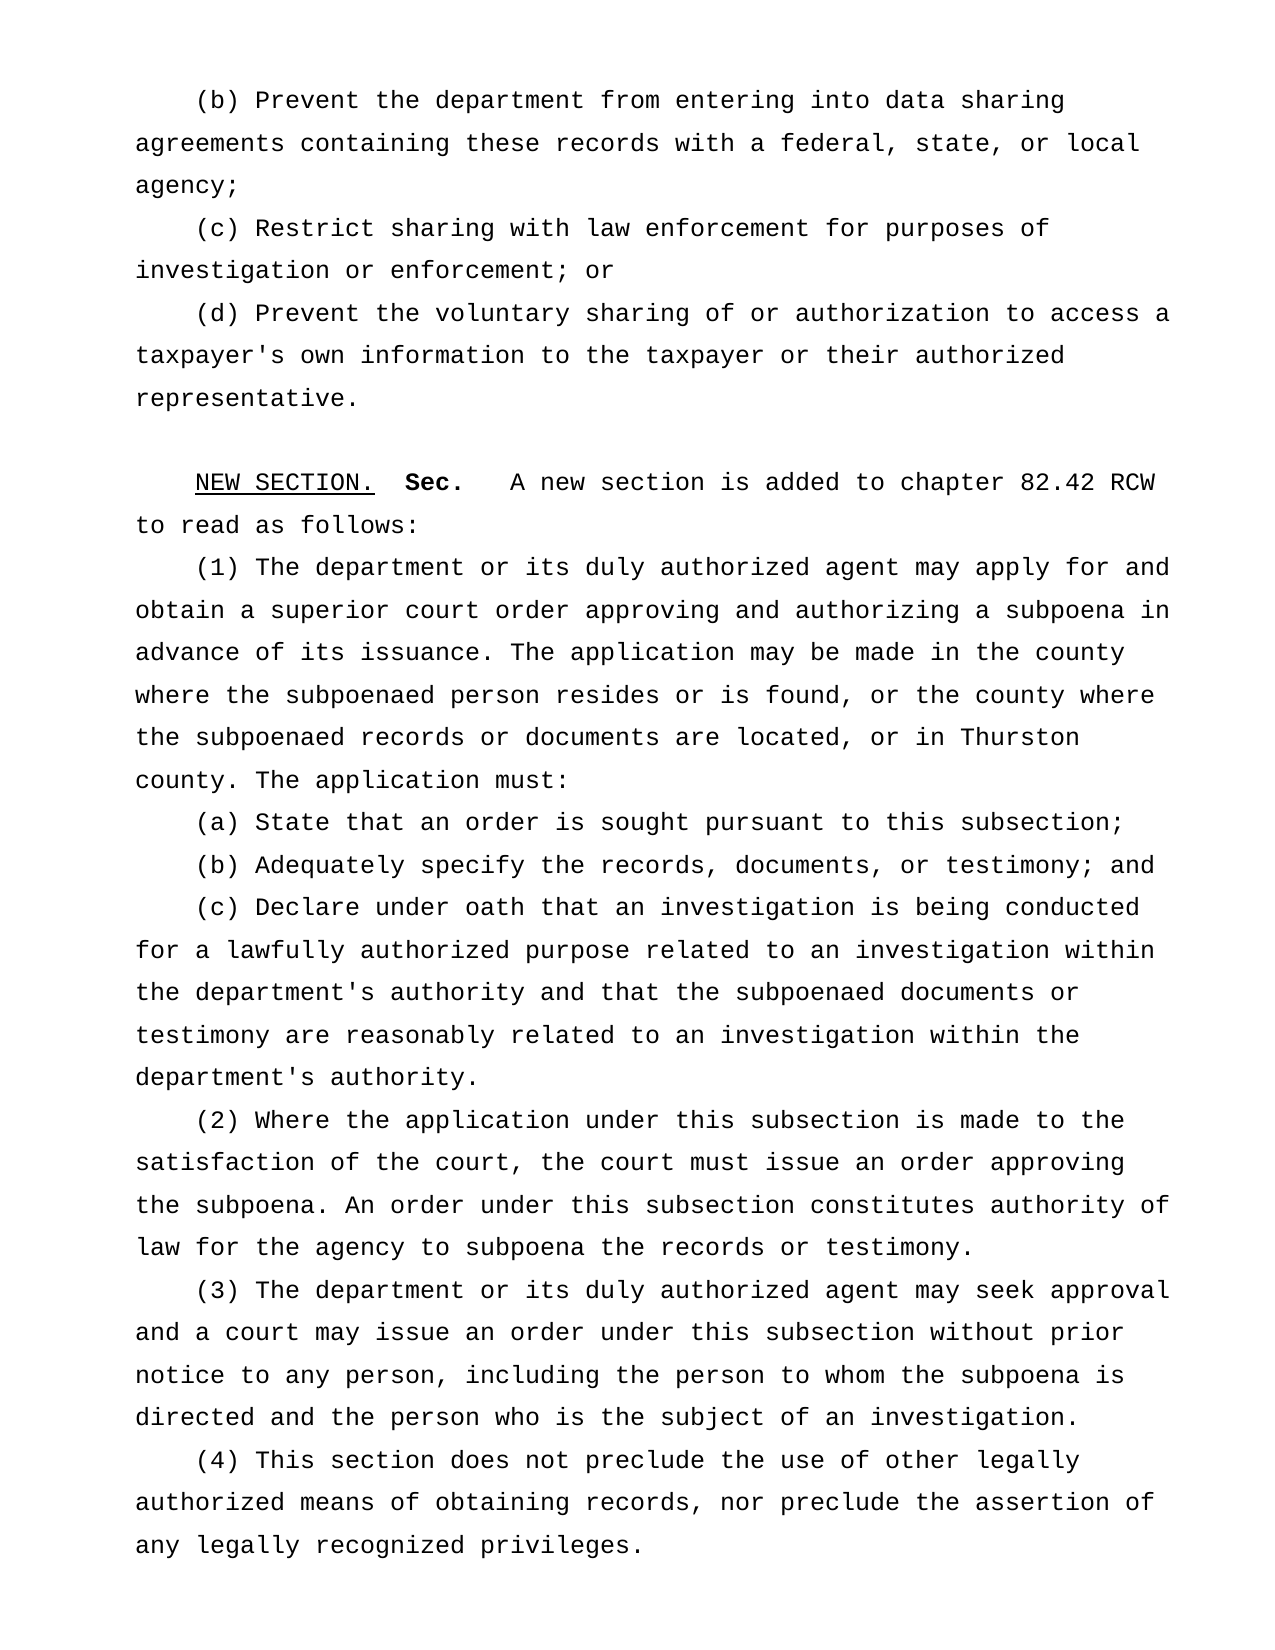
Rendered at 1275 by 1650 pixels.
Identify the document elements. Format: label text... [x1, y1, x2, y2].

text (b) Prevent the department from entering into data sharing agreements containing these records with a federal, state, or local agency; [135, 75, 1170, 202]
text (a) State that an order is sought pursuant to this subsection; [135, 797, 1170, 839]
text (2) Where the application under this subsection is made to the satisfaction of the court, the court must issue an order approving the subpoena. An order under this subsection constitutes authority of law for the agency to subpoena the records or testimony. [135, 1094, 1170, 1264]
text NEW SECTION. Sec. A new section is added to chapter 82.42 RCW to read as follows: [135, 457, 1170, 542]
text (d) Prevent the voluntary sharing of or authorization to access a taxpayer's own information to the taxpayer or their authorized representative. [135, 287, 1170, 415]
text (b) Adequately specify the records, documents, or testimony; and [135, 839, 1170, 882]
text (1) The department or its duly authorized agent may apply for and obtain a superior court order approving and authorizing a subpoena in advance of its issuance. The application may be made in the county where the subpoenaed person resides or is found, or the county where the subpoenaed records or documents are located, or in Thurston county. The application must: [135, 542, 1170, 797]
text (c) Restrict sharing with law enforcement for purposes of investigation or enforcement; or [135, 202, 1170, 287]
text (c) Declare under oath that an investigation is being conducted for a lawfully authorized purpose related to an investigation within the department's authority and that the subpoenaed documents or testimony are reasonably related to an investigation within the department's authority. [135, 882, 1170, 1094]
text (4) This section does not preclude the use of other legally authorized means of obtaining records, nor preclude the assertion of any legally recognized privileges. [135, 1434, 1170, 1562]
text (3) The department or its duly authorized agent may seek approval and a court may issue an order under this subsection without prior notice to any person, including the person to whom the subpoena is directed and the person who is the subject of an investigation. [135, 1264, 1170, 1434]
